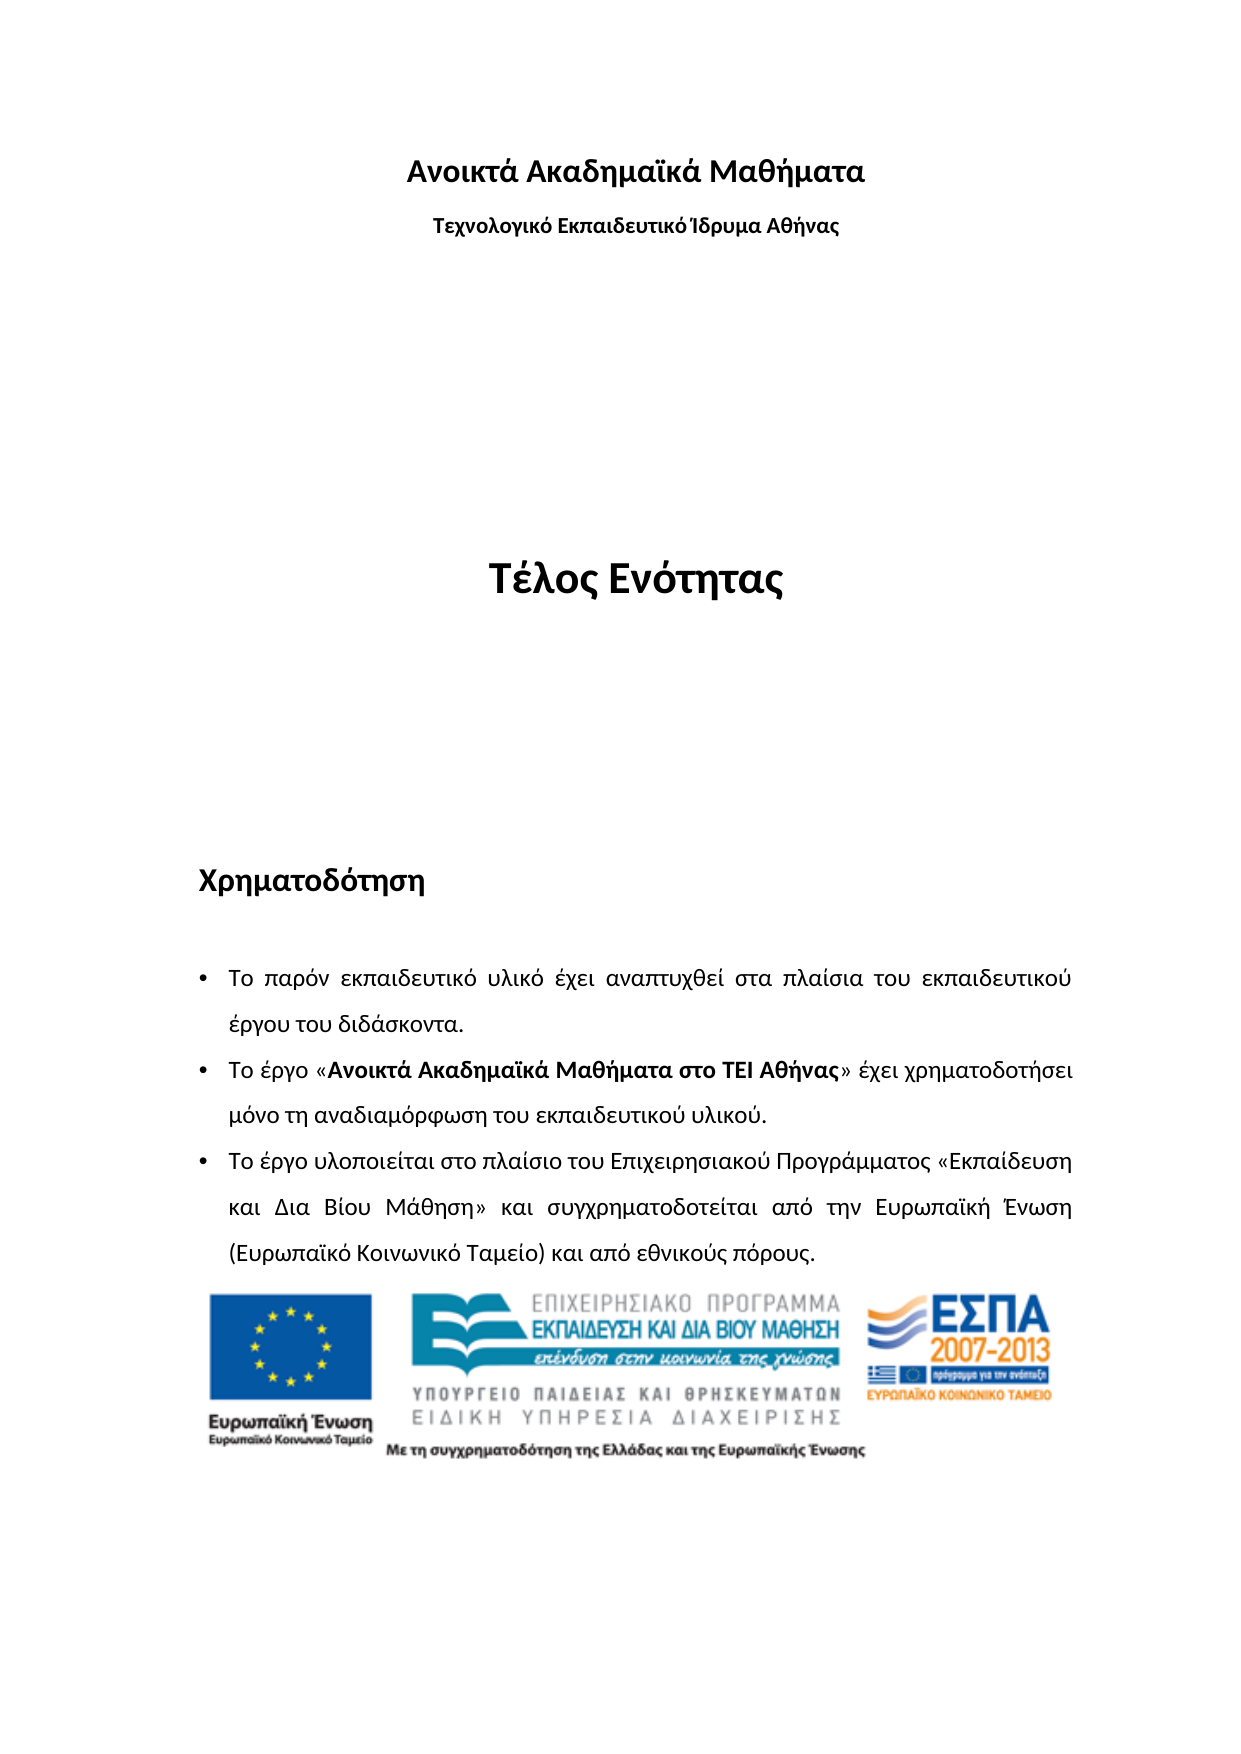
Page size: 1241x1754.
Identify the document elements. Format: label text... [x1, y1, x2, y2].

picture [198, 1282, 1059, 1474]
table_cell Τέλος Ενότητας [188, 308, 1084, 859]
table_cell Χρηματοδότηση Το παρόν εκπαιδευτικό υλικό έχει αναπτυχθεί στα πλαίσια του εκπαιδευτικού έργου του διδάσκοντα. Το έργο «Ανοικτά Ακαδημαϊκά Μαθήματα στο ΤΕΙ Αθήνας» έχει χρηματοδοτήσει μόνο τη αναδιαμόρφωση του εκπαιδευτικού υλικού. Το έργο υλοποιείται στο πλαίσιο του Επιχειρησιακού Προγράμματος «Εκπαίδευση και Δια Βίου Μάθηση» και συγχρηματοδοτείται από την Ευρωπαϊκή Ένωση (Ευρωπαϊκό Κοινωνικό Ταμείο) και από εθνικούς πόρους. [188, 860, 1084, 1486]
table_header Ανοικτά Ακαδημαϊκά Μαθήματα Τεχνολογικό Εκπαιδευτικό Ίδρυμα Αθήνας [188, 150, 1084, 308]
